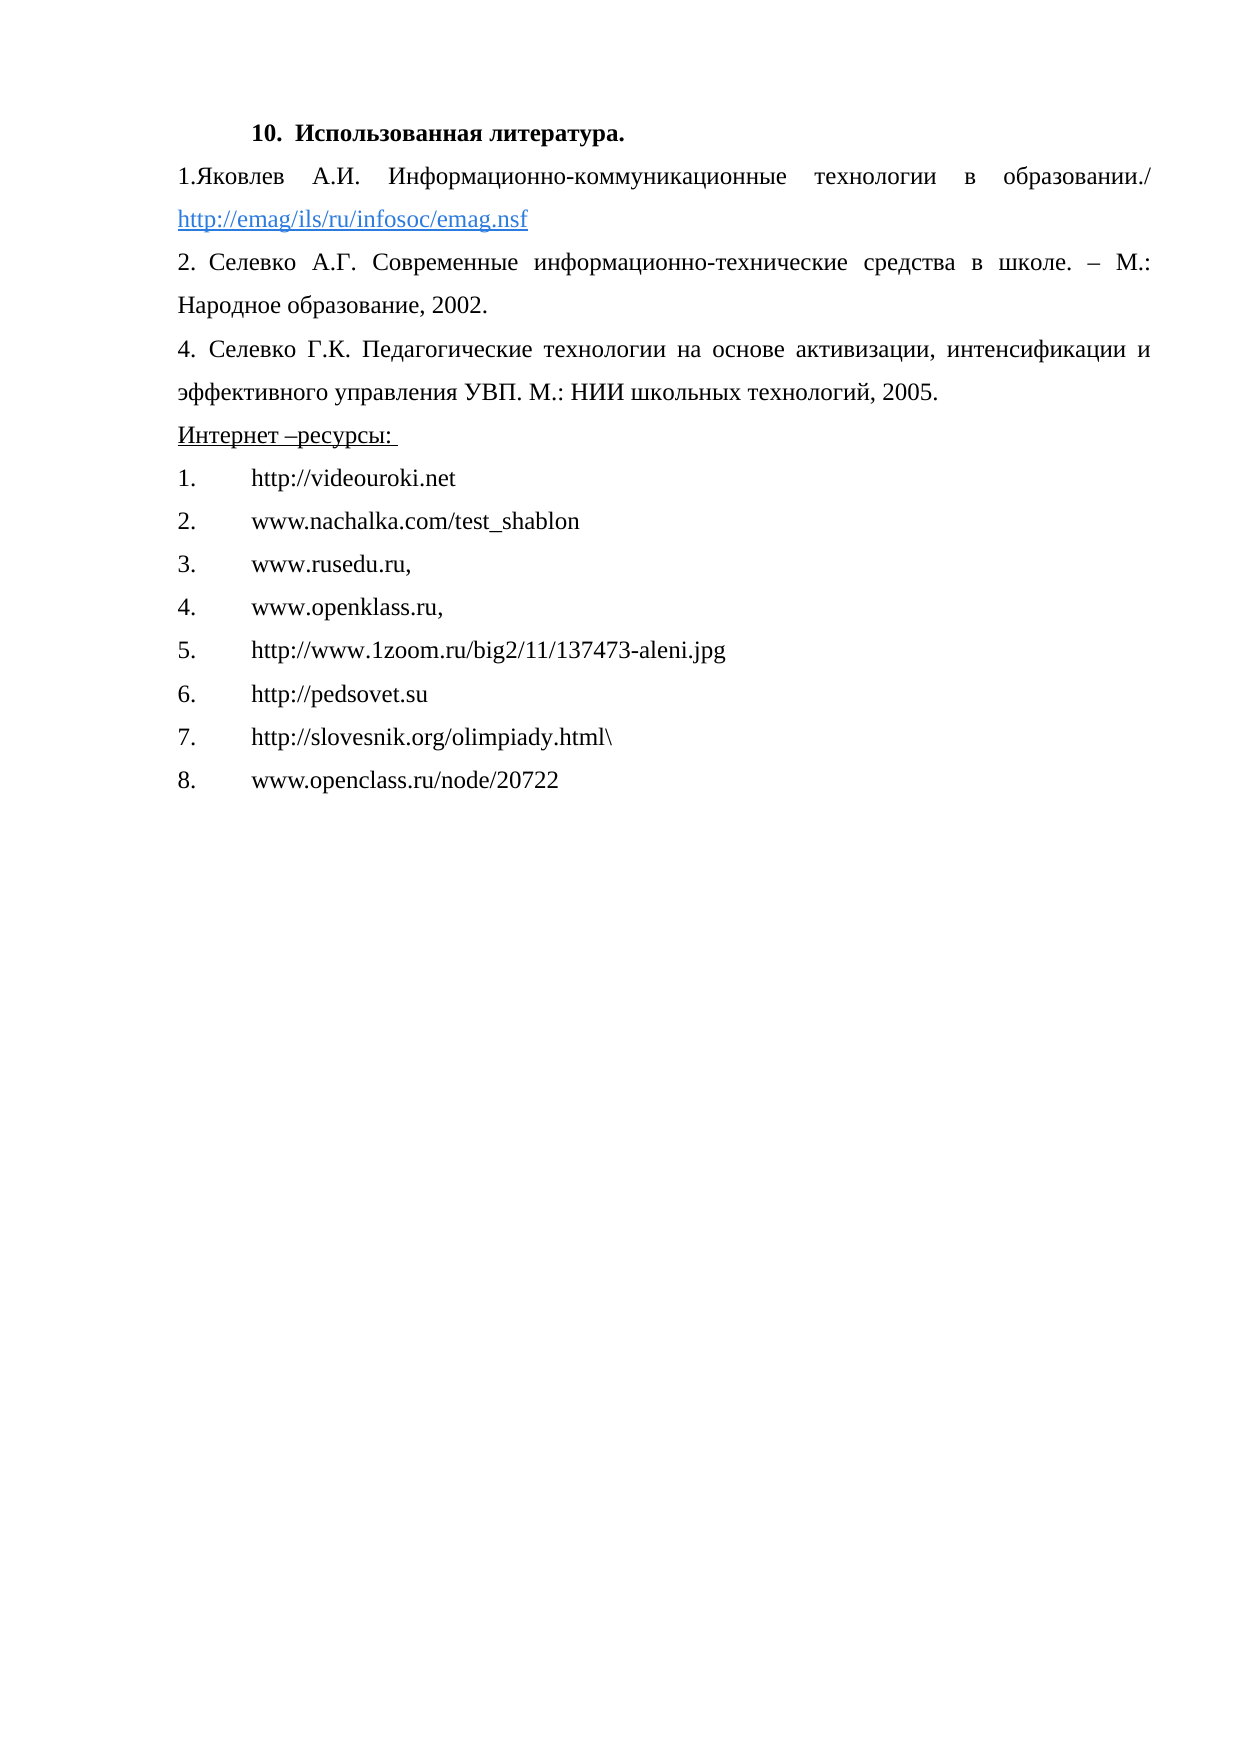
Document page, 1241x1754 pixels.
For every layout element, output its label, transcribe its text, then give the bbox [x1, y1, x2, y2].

list www.rusedu.ru, [177, 549, 1152, 578]
text 4. Селевко Г.К. Педагогические технологии на основе активизации, интенсификации и эффективного управления УВП. М.: НИИ школьных технологий, 2005. [177, 334, 1152, 406]
list http://slovesnik.org/olimpiady.html\ [177, 722, 1152, 751]
list http://www.1zoom.ru/big2/11/137473-aleni.jpg [177, 636, 1152, 664]
text 2. Селевко А.Г. Современные информационно-технические средства в школе. – М.: Народное образование, 2002. [177, 247, 1152, 319]
list http://videouroki.net [177, 463, 1152, 492]
text Интернет –ресурсы: [177, 420, 1152, 449]
list http://pedsovet.su [177, 679, 1152, 707]
list www.openklass.ru, [177, 592, 1152, 621]
text 10. Использованная литература. [177, 118, 1152, 147]
text 1.Яковлев А.И. Информационно-коммуникационные технологии в образовании./ http://emag/ils/ru/infosoc/emag.nsf [177, 161, 1152, 233]
list www.nachalka.com/test_shablon [177, 506, 1152, 535]
list www.openclass.ru/node/20722 [177, 765, 1152, 794]
